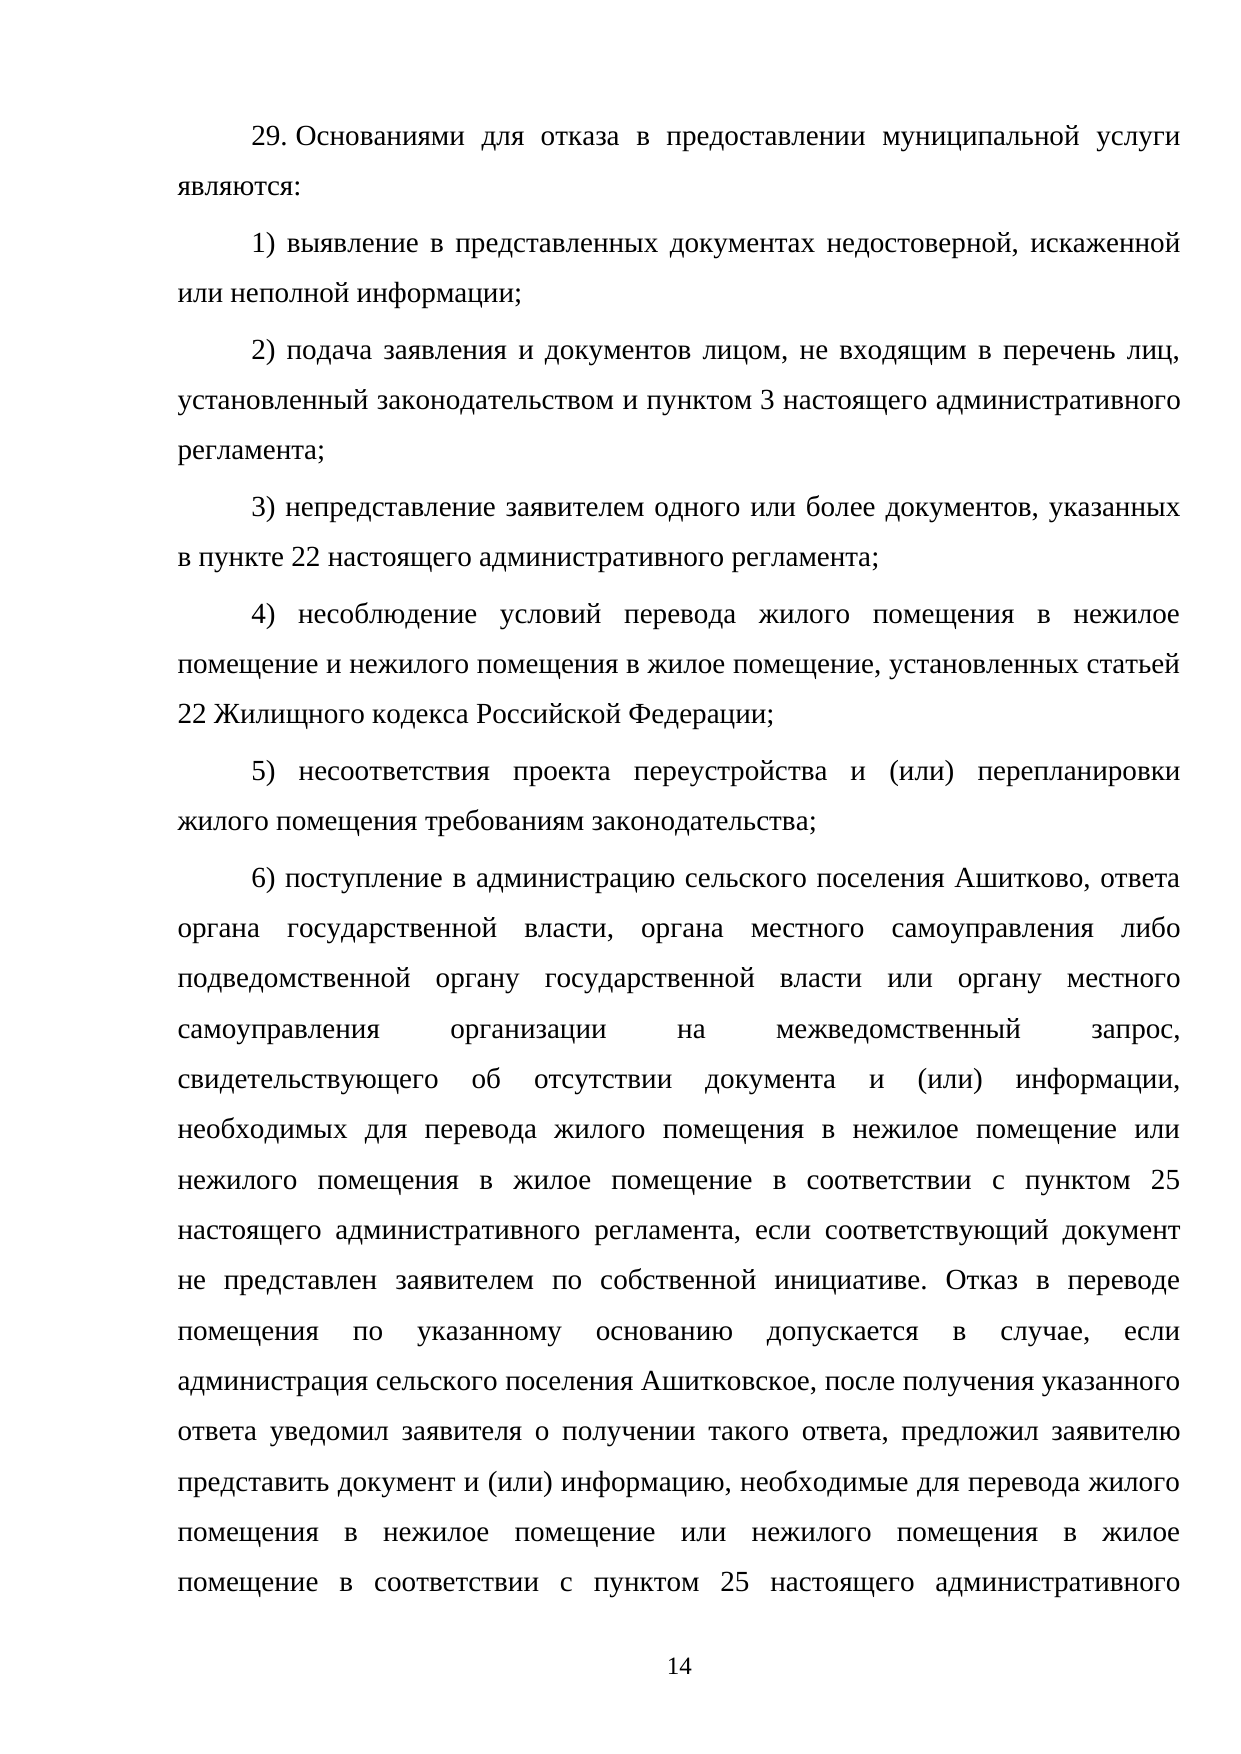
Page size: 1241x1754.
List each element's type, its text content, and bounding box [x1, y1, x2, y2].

list Основаниями для отказа в предоставлении муниципальной услуги являются: [177, 118, 1181, 202]
text 3) непредставление заявителем одного или более документов, указанных в пункте 22 настоящего административного регламента; [177, 489, 1181, 573]
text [177, 860, 1181, 1598]
text 1) выявление в представленных документах недостоверной, искаженной или неполной информации; [177, 225, 1181, 309]
text 5) несоответствия проекта переустройства и (или) перепланировки жилого помещения требованиям законодательства; [177, 753, 1181, 837]
text 4) несоблюдение условий перевода жилого помещения в нежилое помещение и нежилого помещения в жилое помещение, установленных статьей 22 Жилищного кодекса Российской Федерации; [177, 596, 1181, 730]
text 2) подача заявления и документов лицом, не входящим в перечень лиц, установленный законодательством и пунктом 3 настоящего административного регламента; [177, 332, 1181, 466]
